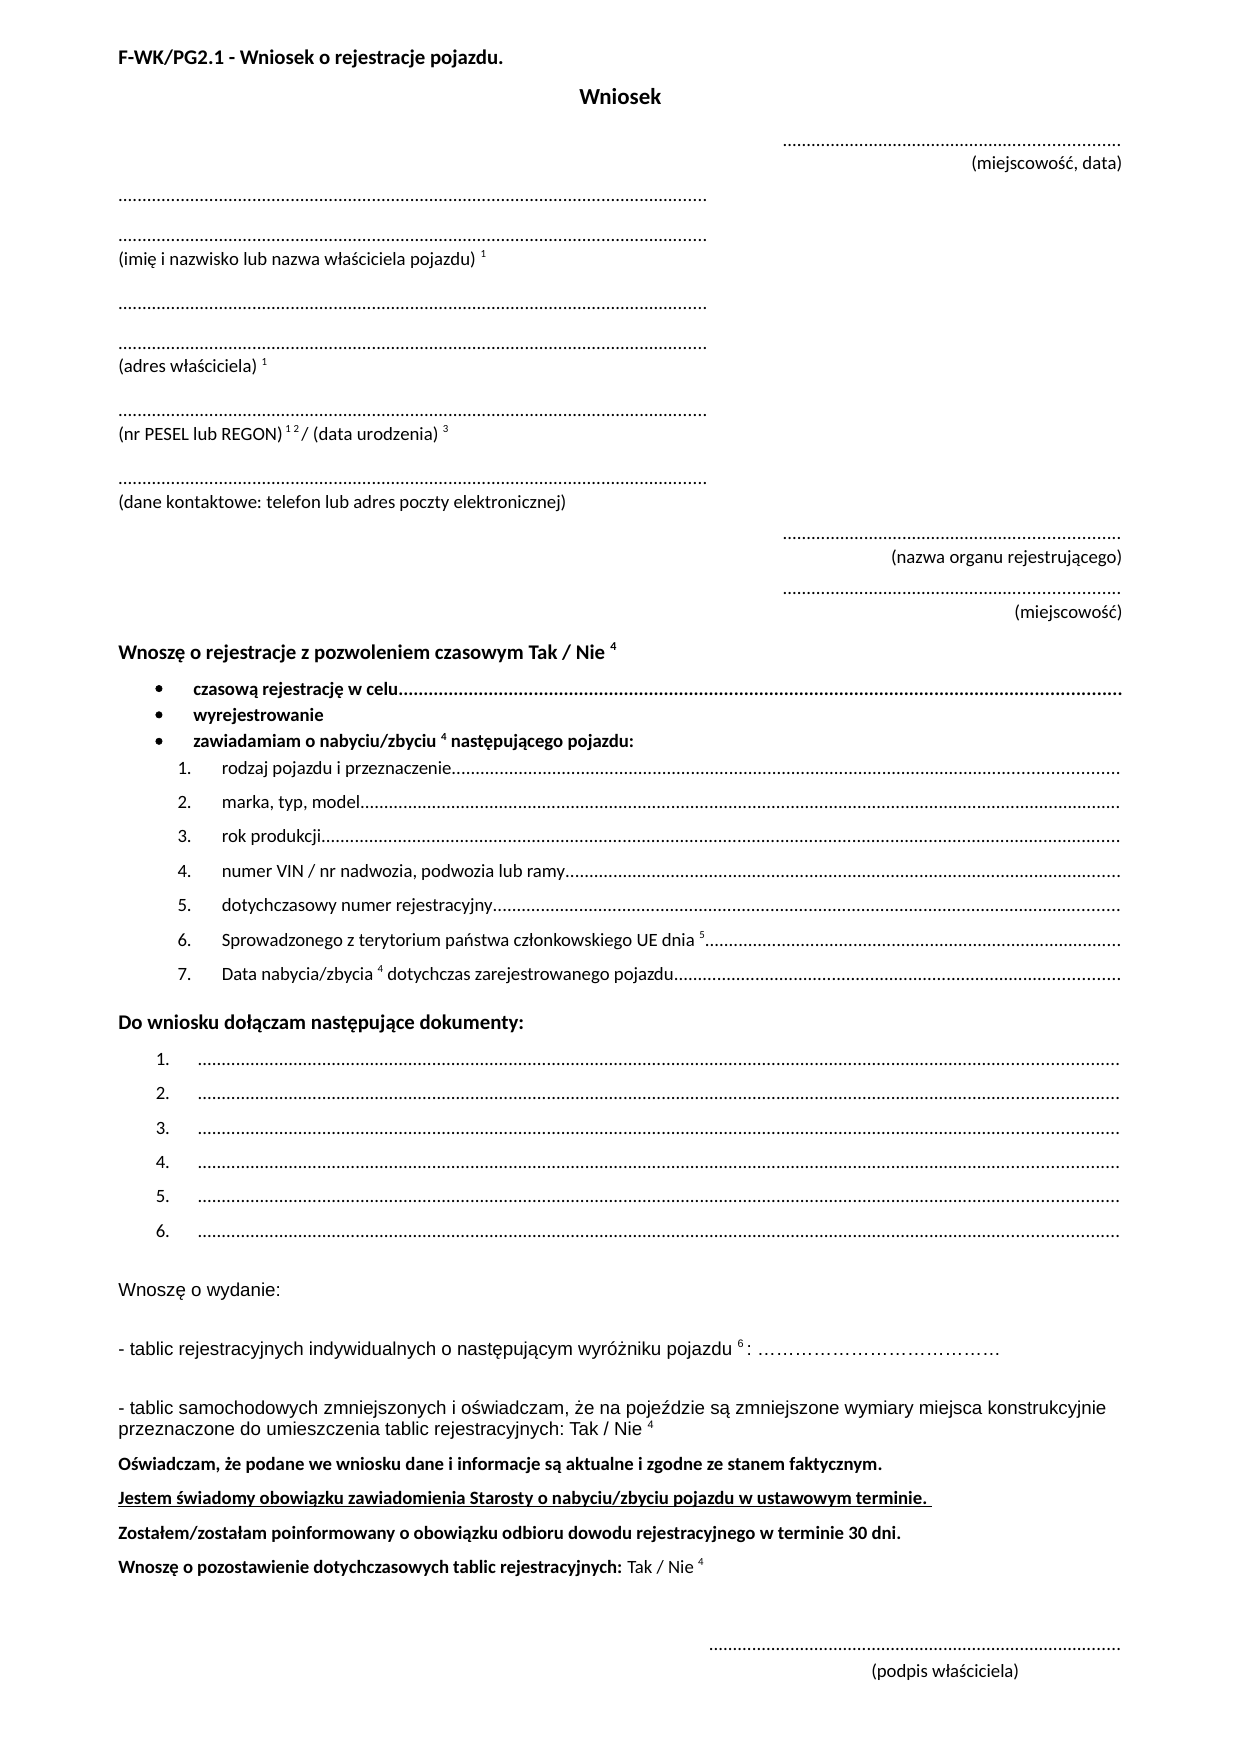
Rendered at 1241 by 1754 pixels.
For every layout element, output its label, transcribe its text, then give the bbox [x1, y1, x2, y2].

subtitle Wnoszę o rejestracje z pozwoleniem czasowym Tak / Nie [118, 639, 1122, 664]
text (miejscowość, data) [118, 152, 1122, 174]
list zawiadamiam o nabyciu/zbyciu 4 następującego pojazdu: [156, 729, 1122, 752]
text Zostałem/zostałam poinformowany o obowiązku odbioru dowodu rejestracyjnego w terminie 30 dni. [118, 1521, 1122, 1544]
text Wnoszę o pozostawienie dotychczasowych tablic rejestracyjnych: Tak / Nie 4 [118, 1555, 1122, 1578]
text Jestem świadomy obowiązku zawiadomienia Starosty o nabyciu/zbyciu pojazdu w ustawowym terminie. [118, 1487, 1122, 1509]
text (imię i nazwisko lub nazwa właściciela pojazdu) [118, 247, 1122, 270]
text (nr PESEL lub REGON) 1 / (data urodzenia) [118, 422, 1122, 445]
list numer VIN / nr nadwozia, podwozia lub ramy [177, 859, 1122, 882]
text Oświadczam, że podane we wniosku dane i informacje są aktualne i zgodne ze stanem faktycznym. [118, 1452, 1122, 1475]
text - tablic samochodowych zmniejszonych i oświadczam, że na pojeździe są zmniejszone wymiary miejsca konstrukcyjnie przeznaczone do umieszczenia tablic rejestracyjnych: Tak / Nie 4 [118, 1397, 1122, 1440]
list Sprowadzonego z terytorium państwa członkowskiego UE dnia [177, 928, 1122, 951]
list rodzaj pojazdu i przeznaczenie [177, 756, 1122, 779]
list dotychczasowy numer rejestracyjny [177, 893, 1122, 916]
list rok produkcji [177, 825, 1122, 848]
list marka, typ, model [177, 790, 1122, 813]
list Data nabycia/zbycia 4 dotychczas zarejestrowanego pojazdu [177, 962, 1122, 985]
list czasową rejestrację w celu [156, 677, 1122, 700]
text (miejscowość) [118, 600, 1122, 623]
subtitle F-WK/PG2.1 - Wniosek o rejestracje pojazdu. [118, 44, 1122, 70]
text (nazwa organu rejestrującego) [118, 545, 1122, 568]
text (adres właściciela) 1 [118, 355, 1122, 378]
text Do wniosku dołączam następujące dokumenty: [118, 1009, 1122, 1034]
text (dane kontaktowe: telefon lub adres poczty elektronicznej) [118, 490, 1122, 513]
text (podpis właściciela) [118, 1659, 1122, 1682]
text Wnoszę o wydanie: [118, 1278, 1122, 1300]
list wyrejestrowanie [156, 703, 1122, 726]
text - tablic rejestracyjnych indywidualnych o następującym wyróżniku pojazdu : ………………………………… [118, 1337, 1122, 1359]
subtitle Wniosek [118, 82, 1122, 110]
